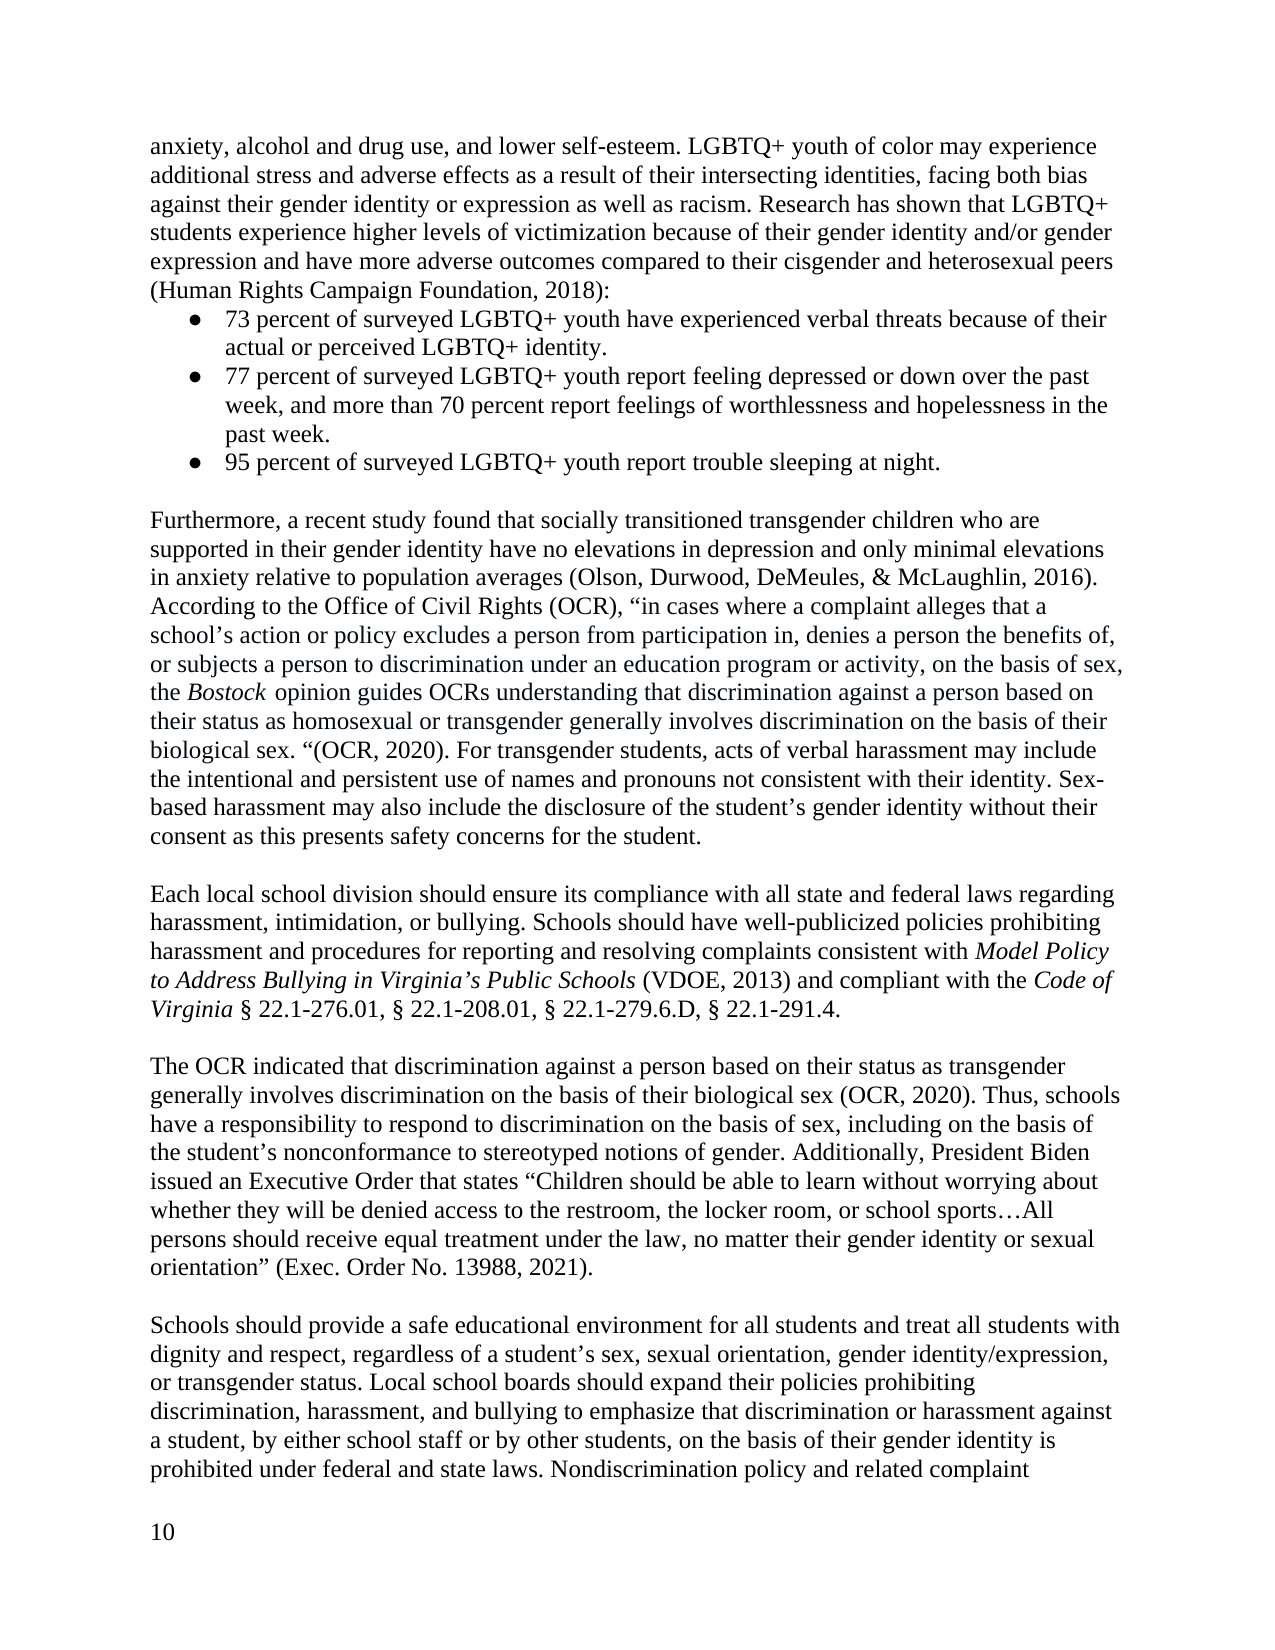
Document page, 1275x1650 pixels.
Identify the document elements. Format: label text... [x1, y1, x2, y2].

text According to the Office of Civil Rights (OCR), “in cases where a complaint alleges that a school’s action or policy excludes a person from participation in, denies a person the benefits of, or subjects a person to discrimination under an education program or activity, on the basis of sex, the Bostock opinion guides OCRs understanding that discrimination against a person based on their status as homosexual or transgender generally involves discrimination on the basis of their biological sex. “(OCR, 2020). For transgender students, acts of verbal harassment may include the intentional and persistent use of names and pronouns not consistent with their identity. Sex-based harassment may also include the disclosure of the student’s gender identity without their consent as this presents safety concerns for the student. [150, 591, 1125, 850]
list 73 percent of surveyed LGBTQ+ youth have experienced verbal threats because of their actual or perceived LGBTQ+ identity. [187, 304, 1125, 361]
text The OCR indicated that discrimination against a person based on their status as transgender generally involves discrimination on the basis of their biological sex (OCR, 2020). Thus, schools have a responsibility to respond to discrimination on the basis of sex, including on the basis of the student’s nonconformance to stereotyped notions of gender. Additionally, President Biden issued an Executive Order that states “Children should be able to learn without worrying about whether they will be denied access to the restroom, the locker room, or school sports…All persons should receive equal treatment under the law, no matter their gender identity or sexual orientation” (Exec. Order No. 13988, 2021). [150, 1051, 1125, 1281]
text Each local school division should ensure its compliance with all state and federal laws regarding harassment, intimidation, or bullying. Schools should have well-publicized policies prohibiting harassment and procedures for reporting and resolving complaints consistent with Model Policy to Address Bullying in Virginia’s Public Schools (VDOE, 2013) and compliant with the Code of Virginia § 22.1-276.01, § 22.1-208.01, § 22.1-279.6.D, § 22.1-291.4. [150, 879, 1125, 1022]
list 95 percent of surveyed LGBTQ+ youth report trouble sleeping at night. [187, 447, 1125, 476]
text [150, 131, 1125, 304]
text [150, 1310, 1125, 1482]
text Furthermore, a recent study found that socially transitioned transgender children who are supported in their gender identity have no elevations in depression and only minimal elevations in anxiety relative to population averages (Olson, Durwood, DeMeules, & McLaughlin, 2016). [150, 505, 1125, 591]
list 77 percent of surveyed LGBTQ+ youth report feeling depressed or down over the past week, and more than 70 percent report feelings of worthlessness and hopelessness in the past week. [187, 361, 1125, 447]
